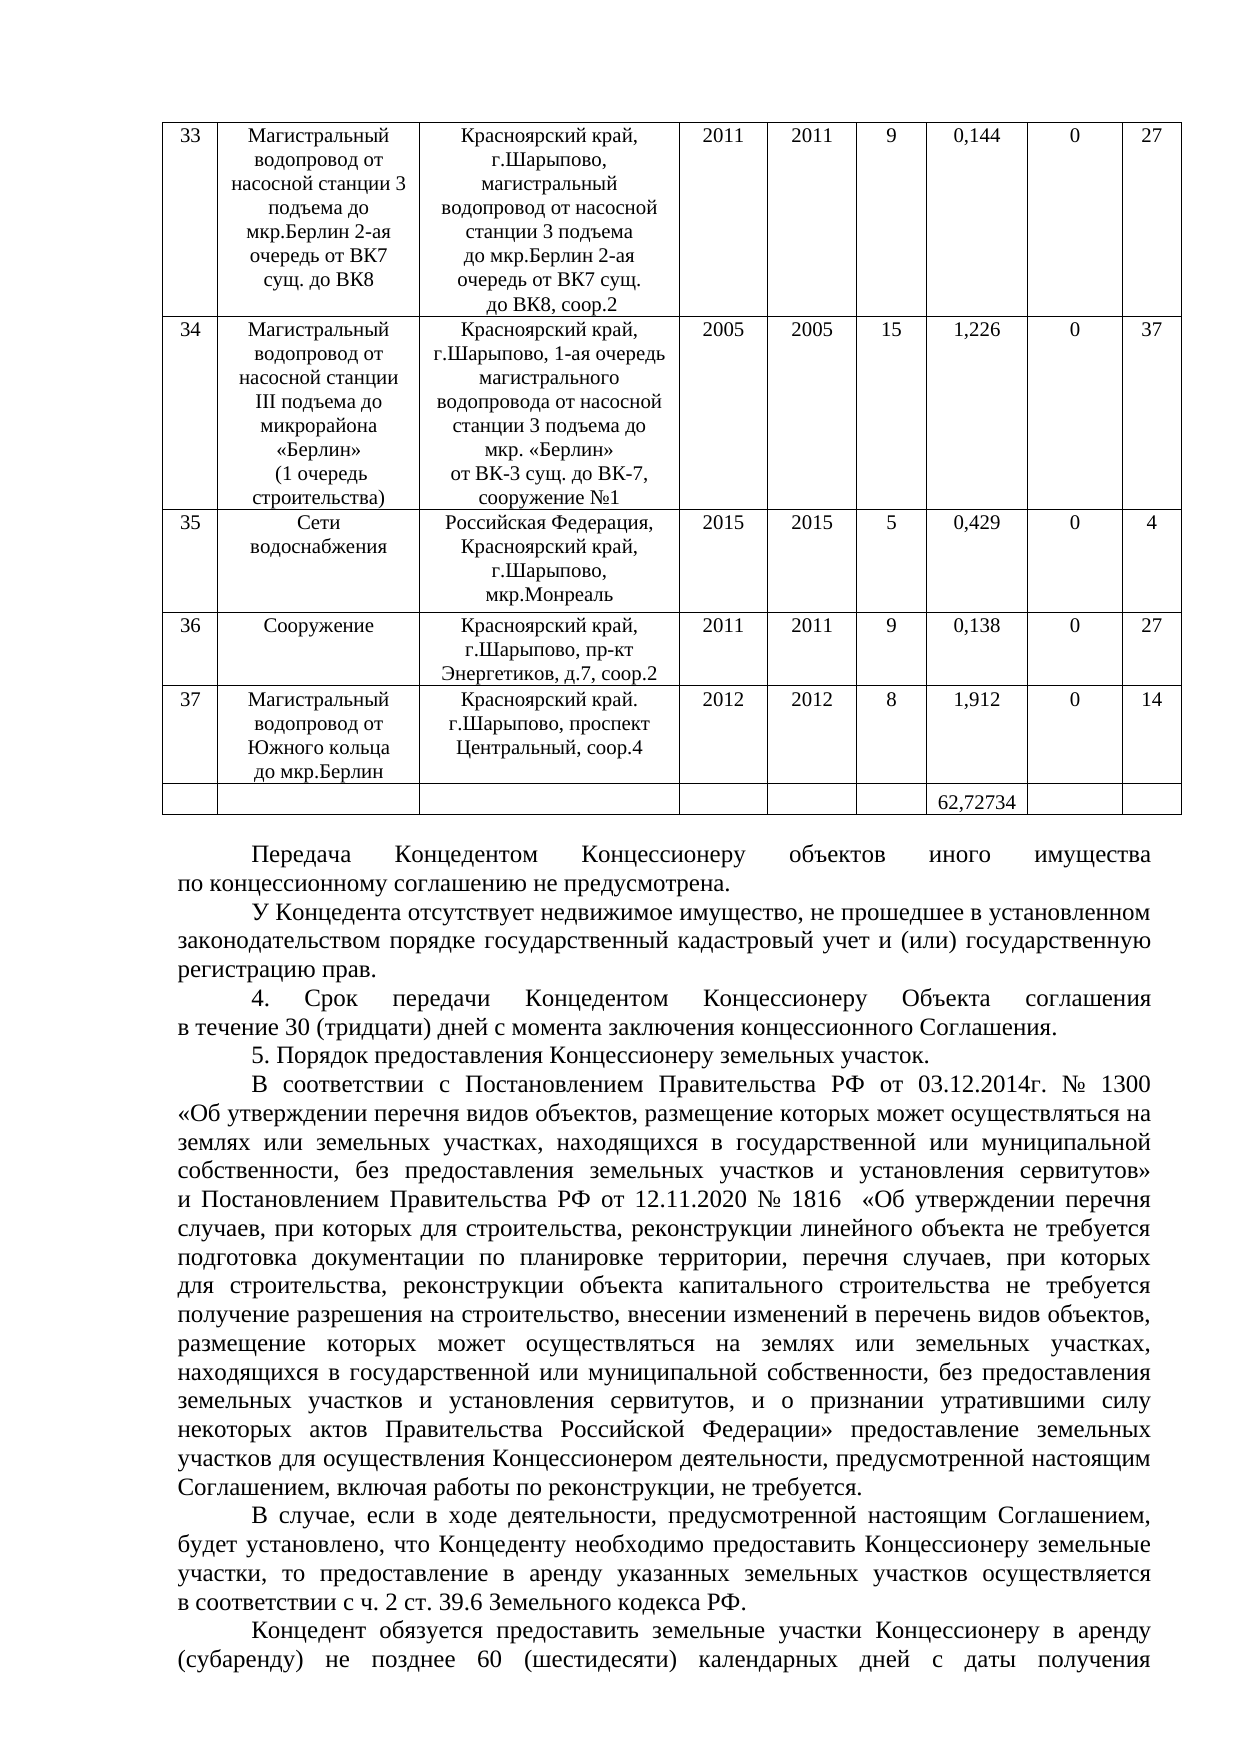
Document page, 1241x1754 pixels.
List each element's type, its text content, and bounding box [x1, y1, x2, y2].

table_cell 8 [857, 686, 926, 783]
table_cell [1123, 784, 1181, 814]
text 5. Порядок предоставления Концессионеру земельных участок. [177, 1040, 1152, 1069]
table_cell 2011 [680, 123, 767, 316]
table_cell 0,138 [927, 613, 1027, 685]
text В соответствии с Постановлением Правительства РФ от 03.12.2014г. № 1300 «Об утверждении перечня видов объектов, размещение которых может осуществляться на землях или земельных участках, находящихся в государственной или муниципальной собственности, без предоставления земельных участков и установления сервитутов» и Постановлением Правительства РФ от 12.11.2020 № 1816 «Об утверждении перечня случаев, при которых для строительства, реконструкции линейного объекта не требуется подготовка документации по планировке территории, перечня случаев, при которых для строительства, реконструкции объекта капитального строительства не требуется получение разрешения на строительство, внесении изменений в перечень видов объектов, размещение которых может осуществляться на землях или земельных участках, находящихся в государственной или муниципальной собственности, без предоставления земельных участков и установления сервитутов, и о признании утратившими силу некоторых актов Правительства Российской Федерации» предоставление земельных участков для осуществления Концессионером деятельности, предусмотренной настоящим Соглашением, включая работы по реконструкции, не требуется. [177, 1069, 1152, 1500]
table_cell 2015 [680, 510, 767, 612]
table_cell Красноярский край, г.Шарыпово, 1-ая очередь магистрального водопровода от насосной станции 3 подъема до мкр. «Берлин» от ВК-3 сущ. до ВК-7, сооружение №1 [420, 317, 679, 509]
table_cell 2005 [768, 317, 856, 509]
table_cell 2011 [768, 613, 856, 685]
table_cell 0 [1028, 317, 1122, 509]
table_cell 9 [857, 123, 926, 316]
table_cell 14 [1123, 686, 1181, 783]
table_cell 4 [1123, 510, 1181, 612]
table_cell 0 [1028, 613, 1122, 685]
table_cell [420, 784, 679, 814]
table_cell 37 [1123, 317, 1181, 509]
table_cell [1028, 784, 1122, 814]
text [177, 1615, 1152, 1673]
table_cell 35 [163, 510, 217, 612]
table_cell 36 [163, 613, 217, 685]
table_cell 0 [1028, 510, 1122, 612]
table_cell Магистральный водопровод от Южного кольца до мкр.Берлин [218, 686, 419, 783]
table_cell Российская Федерация, Красноярский край, г.Шарыпово, мкр.Монреаль [420, 510, 679, 612]
table_cell Магистральный водопровод от насосной станции III подъема до микрорайона «Берлин» (1 очередь строительства) [218, 317, 419, 509]
table_cell 37 [163, 686, 217, 783]
table_cell Сооружение [218, 613, 419, 685]
table_cell 2011 [768, 123, 856, 316]
table_cell 2015 [768, 510, 856, 612]
table_cell Магистральный водопровод от насосной станции 3 подъема до мкр.Берлин 2-ая очередь от ВК7 сущ. до ВК8 [218, 123, 419, 316]
table_cell 0 [1028, 123, 1122, 316]
table_cell [163, 784, 217, 814]
table_cell 0,144 [927, 123, 1027, 316]
table_cell 0 [1028, 686, 1122, 783]
text В случае, если в ходе деятельности, предусмотренной настоящим Соглашением, будет установлено, что Концеденту необходимо предоставить Концессионеру земельные участки, то предоставление в аренду указанных земельных участков осуществляется в соответствии с ч. 2 ст. 39.6 Земельного кодекса РФ. [177, 1500, 1152, 1615]
table_cell 15 [857, 317, 926, 509]
table_cell 34 [163, 317, 217, 509]
table_cell 2011 [680, 613, 767, 685]
text У Концедента отсутствует недвижимое имущество, не прошедшее в установленном законодательством порядке государственный кадастровый учет и (или) государственную регистрацию прав. [177, 897, 1152, 983]
table_cell Красноярский край. г.Шарыпово, проспект Центральный, соор.4 [420, 686, 679, 783]
text 4. Срок передачи Концедентом Концессионеру Объекта соглашения в течение 30 (тридцати) дней с момента заключения концессионного Соглашения. [177, 983, 1152, 1040]
table_cell 2012 [680, 686, 767, 783]
table_cell 5 [857, 510, 926, 612]
table_cell 0,429 [927, 510, 1027, 612]
table_cell 27 [1123, 613, 1181, 685]
table_cell Красноярский край, г.Шарыпово, магистральный водопровод от насосной станции 3 подъема до мкр.Берлин 2-ая очередь от ВК7 сущ. до ВК8, соор.2 [420, 123, 679, 316]
table_cell 2005 [680, 317, 767, 509]
table_cell [857, 784, 926, 814]
table_cell 1,912 [927, 686, 1027, 783]
table_cell 2012 [768, 686, 856, 783]
table_cell [680, 784, 767, 814]
table_cell 9 [857, 613, 926, 685]
table_cell 62,72734 [927, 784, 1027, 814]
table_cell 27 [1123, 123, 1181, 316]
table_cell 33 [163, 123, 217, 316]
text Передача Концедентом Концессионеру объектов иного имущества по концессионному соглашению не предусмотрена. [177, 839, 1152, 897]
table_cell [218, 784, 419, 814]
table_cell 1,226 [927, 317, 1027, 509]
table_cell Красноярский край, г.Шарыпово, пр-кт Энергетиков, д.7, соор.2 [420, 613, 679, 685]
table_cell [768, 784, 856, 814]
table_cell Сети водоснабжения [218, 510, 419, 612]
